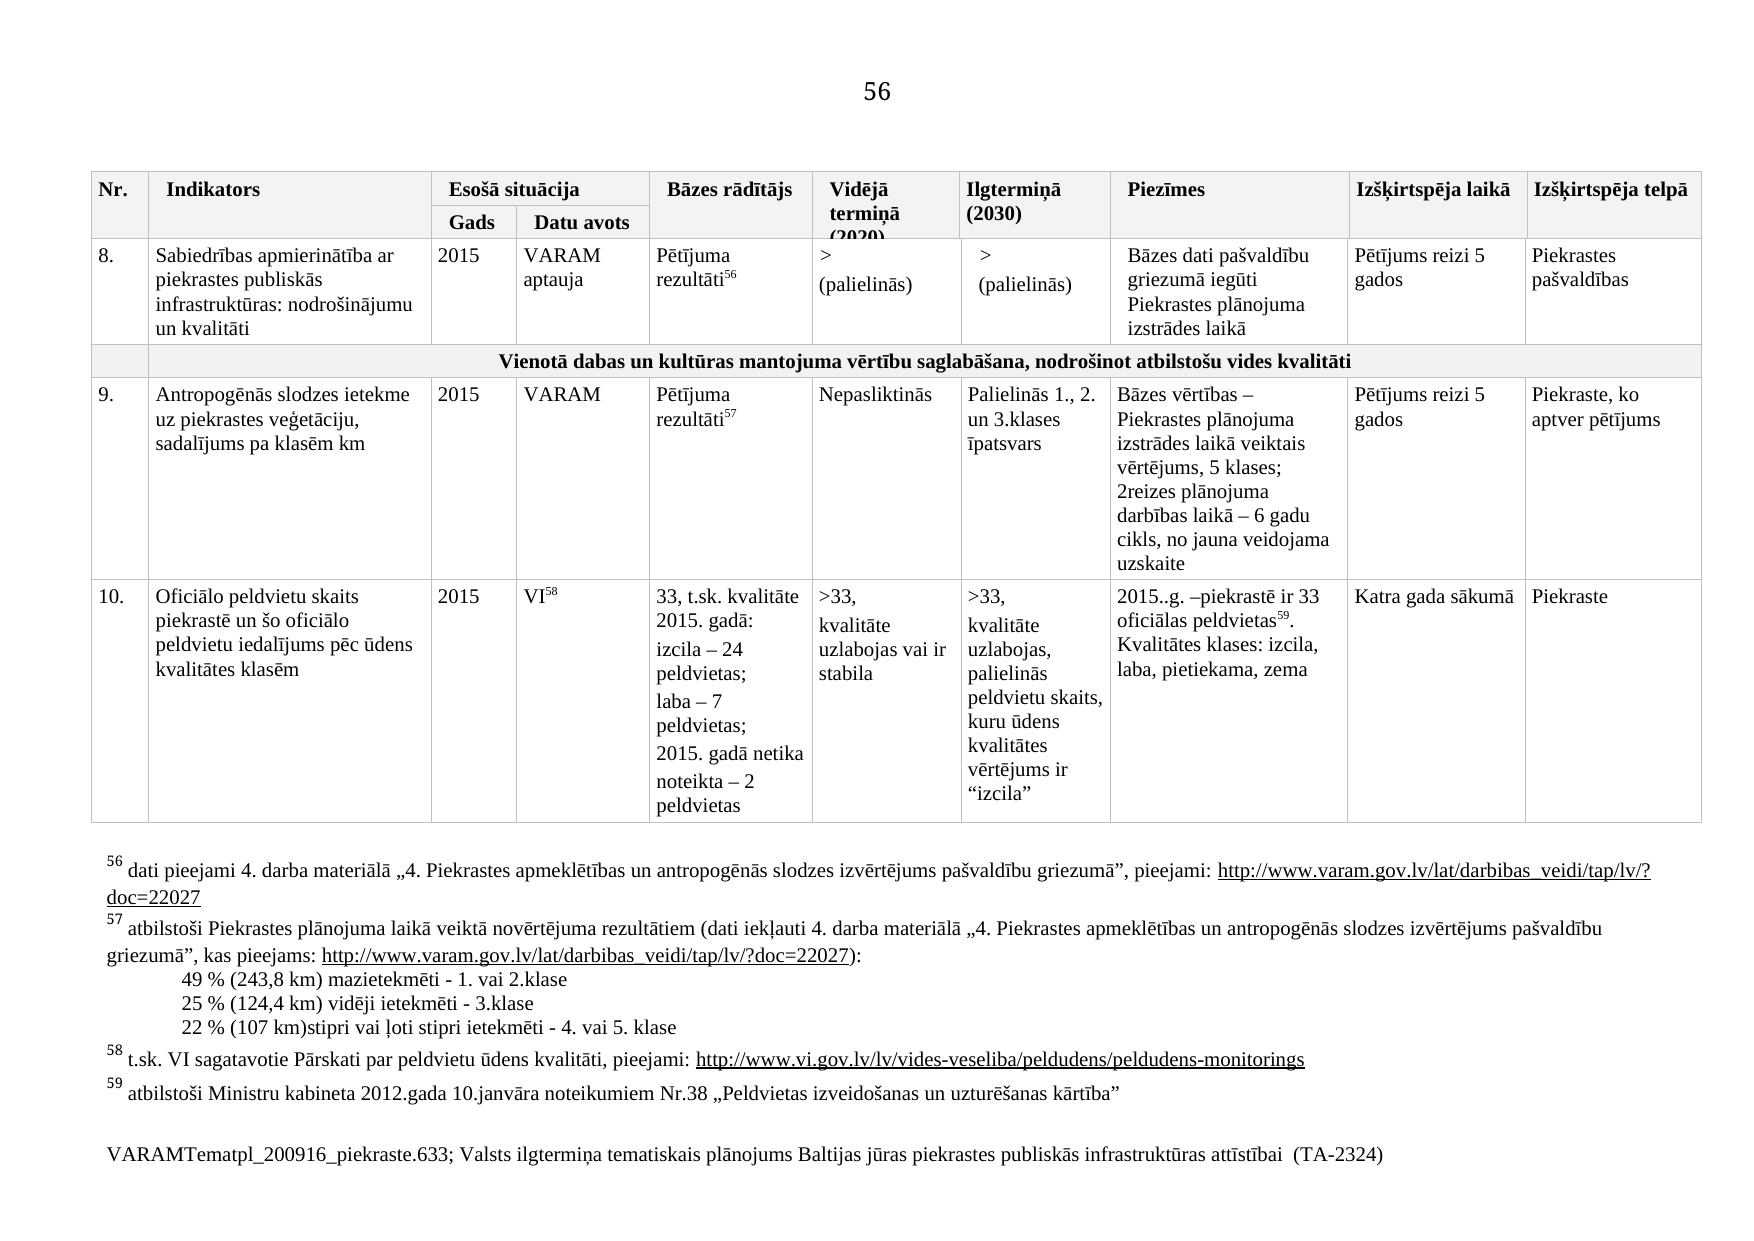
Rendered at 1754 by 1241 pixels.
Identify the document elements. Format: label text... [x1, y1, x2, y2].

table_cell [92, 345, 148, 377]
table_cell Nepasliktinās [813, 378, 961, 579]
table_cell Datu avots [517, 206, 649, 238]
table_cell 9. [92, 378, 148, 579]
table_cell Piekraste, ko aptver pētījums [1526, 378, 1701, 579]
table_header Ilgtermiņā (2030) [960, 172, 1110, 238]
table_header Indikators [149, 172, 431, 238]
table_cell Katra gada sākumā [1348, 580, 1525, 822]
table_header Esošā situācija [432, 172, 649, 205]
table_cell Piekrastes pašvaldības [1526, 239, 1701, 344]
table_cell VARAM [517, 378, 649, 579]
table_cell 33, t.sk. kvalitāte 2015. gadā: izcila – 24 peldvietas; laba – 7 peldvietas; 2015. gadā netika noteikta – 2 peldvietas [650, 580, 812, 822]
table_header Nr. [92, 172, 148, 238]
table_cell 2015..g. –piekrastē ir 33 oficiālas peldvietas. Kvalitātes klases: izcila, laba, pietiekama, zema [1111, 580, 1347, 822]
table_cell Pētījums reizi 5 gados [1348, 378, 1525, 579]
table_cell 10. [92, 580, 148, 822]
table_cell Bāzes dati pašvaldību griezumā iegūti Piekrastes plānojuma izstrādes laikā [1111, 239, 1347, 344]
table_header Bāzes rādītājs [650, 172, 812, 238]
table_cell Vienotā dabas un kultūras mantojuma vērtību saglabāšana, nodrošinot atbilstošu vides kvalitāti [149, 345, 1701, 377]
table_cell 2015 [432, 378, 516, 579]
table_header Izšķirtspēja telpā [1528, 172, 1701, 238]
table_cell Sabiedrības apmierinātība ar piekrastes publiskās infrastruktūras: nodrošinājumu un kvalitāti [149, 239, 431, 344]
table_cell > (palielinās) [962, 239, 1110, 344]
table_header Piezīmes [1111, 172, 1349, 238]
table_header Izšķirtspēja laikā [1350, 172, 1527, 238]
table_cell Oficiālo peldvietu skaits piekrastē un šo oficiālo peldvietu iedalījums pēc ūdens kvalitātes klasēm [149, 580, 431, 822]
table_cell VARAM aptauja [517, 239, 649, 344]
table_cell VI [517, 580, 649, 822]
table_cell Pētījuma rezultāti [650, 378, 812, 579]
table_cell >33, kvalitāte uzlabojas vai ir stabila [813, 580, 961, 822]
table_cell Bāzes vērtības – Piekrastes plānojuma izstrādes laikā veiktais vērtējums, 5 klases; 2reizes plānojuma darbības laikā – 6 gadu cikls, no jauna veidojama uzskaite [1111, 378, 1347, 579]
table_cell Antropogēnās slodzes ietekme uz piekrastes veģetāciju, sadalījums pa klasēm km [149, 378, 431, 579]
table_cell Palielinās 1., 2. un 3.klases īpatsvars [962, 378, 1110, 579]
table_cell 8. [92, 239, 148, 344]
table_cell >33, kvalitāte uzlabojas, palielinās peldvietu skaits, kuru ūdens kvalitātes vērtējums ir “izcila” [962, 580, 1110, 822]
table_cell 2015 [432, 580, 516, 822]
table_cell Gads [432, 206, 516, 238]
table_cell Pētījuma rezultāti [650, 239, 812, 344]
table_cell Piekraste [1526, 580, 1701, 822]
table_cell > (palielinās) [813, 239, 961, 344]
table_cell Pētījums reizi 5 gados [1348, 239, 1525, 344]
table_cell 2015 [432, 239, 516, 344]
table_header Vidējā termiņā (2020) [813, 172, 959, 238]
